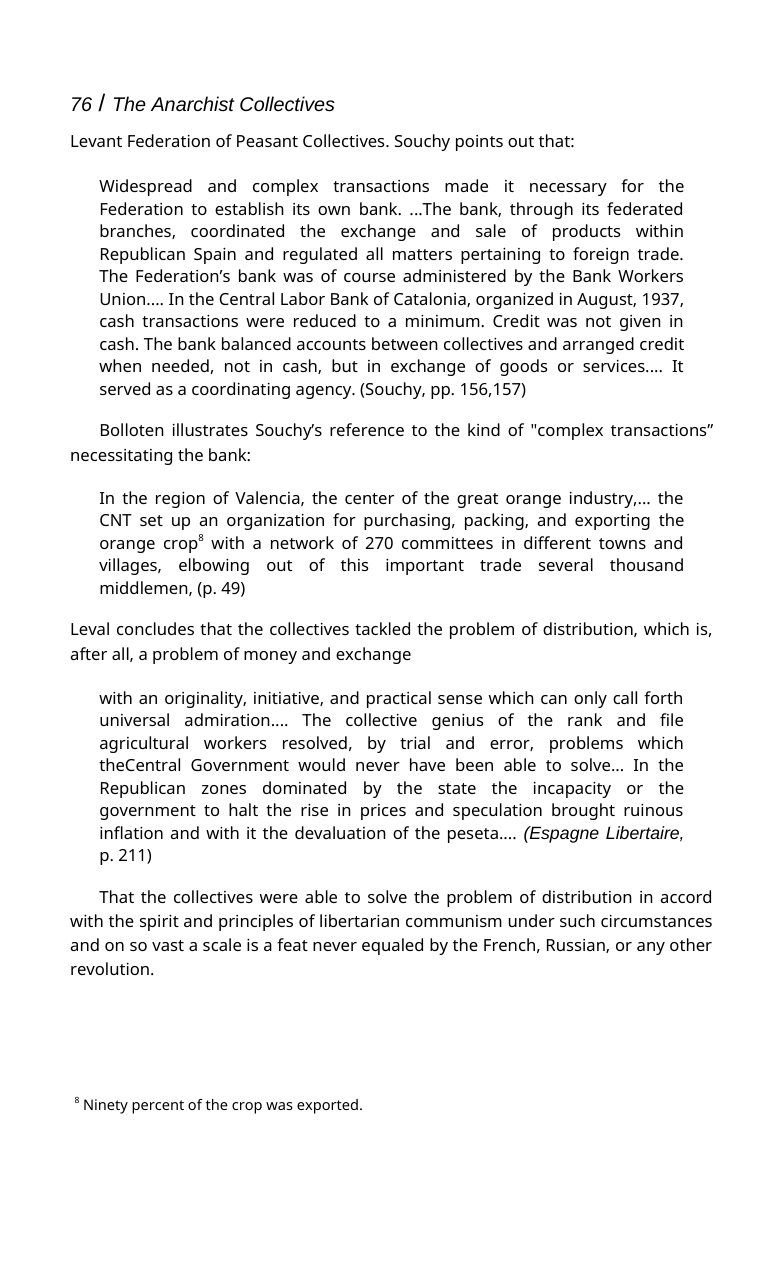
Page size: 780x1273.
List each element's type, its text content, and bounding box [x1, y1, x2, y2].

text That the collectives were able to solve the problem of distribution in accord with the spirit and principles of libertarian communism under such circumstances and on so vast a scale is a feat never equaled by the French, Russian, or any other revolution. [70, 884, 714, 980]
text 76 / The Anarchist Collectives [70, 92, 714, 116]
text Leval concludes that the collectives tackled the problem of distribution, which is, after all, a problem of money and exchange [70, 616, 714, 666]
text In the region of Valencia, the center of the great orange industry,... the CNT set up an organization for purchasing, packing, and exporting the orange crop8 with a network of 270 committees in different towns and villages, elbowing out of this important trade several thousand middlemen, (p. 49) [99, 486, 685, 599]
text Levant Federation of Peasant Collectives. Souchy points out that: [70, 134, 714, 151]
text Bolloten illustrates Souchy’s reference to the kind of "complex transactions” necessitating the bank: [70, 417, 714, 466]
text 8 Ninety percent of the crop was exported. [74, 1098, 363, 1113]
text with an originality, initiative, and practical sense which can only call forth universal admiration.... The collective genius of the rank and file agricultural workers resolved, by trial and error, problems which theCentral Government would never have been able to solve... In the Republican zones dominated by the state the incapacity or the government to halt the rise in prices and speculation brought ruinous inflation and with it the devaluation of the peseta.... (Espagne Libertaire, p. 211) [99, 686, 685, 866]
text Widespread and complex transactions made it necessary for the Federation to establish its own bank. ...The bank, through its federated branches, coordinated the exchange and sale of products within Republican Spain and regulated all matters pertaining to foreign trade. The Federation’s bank was of course administered by the Bank Workers Union.... In the Central Labor Bank of Catalonia, organized in August, 1937, cash transactions were reduced to a minimum. Credit was not given in cash. The bank balanced accounts between collectives and arranged credit when needed, not in cash, but in exchange of goods or services.... It served as a coordinating agency. (Souchy, pp. 156,157) [99, 175, 685, 400]
